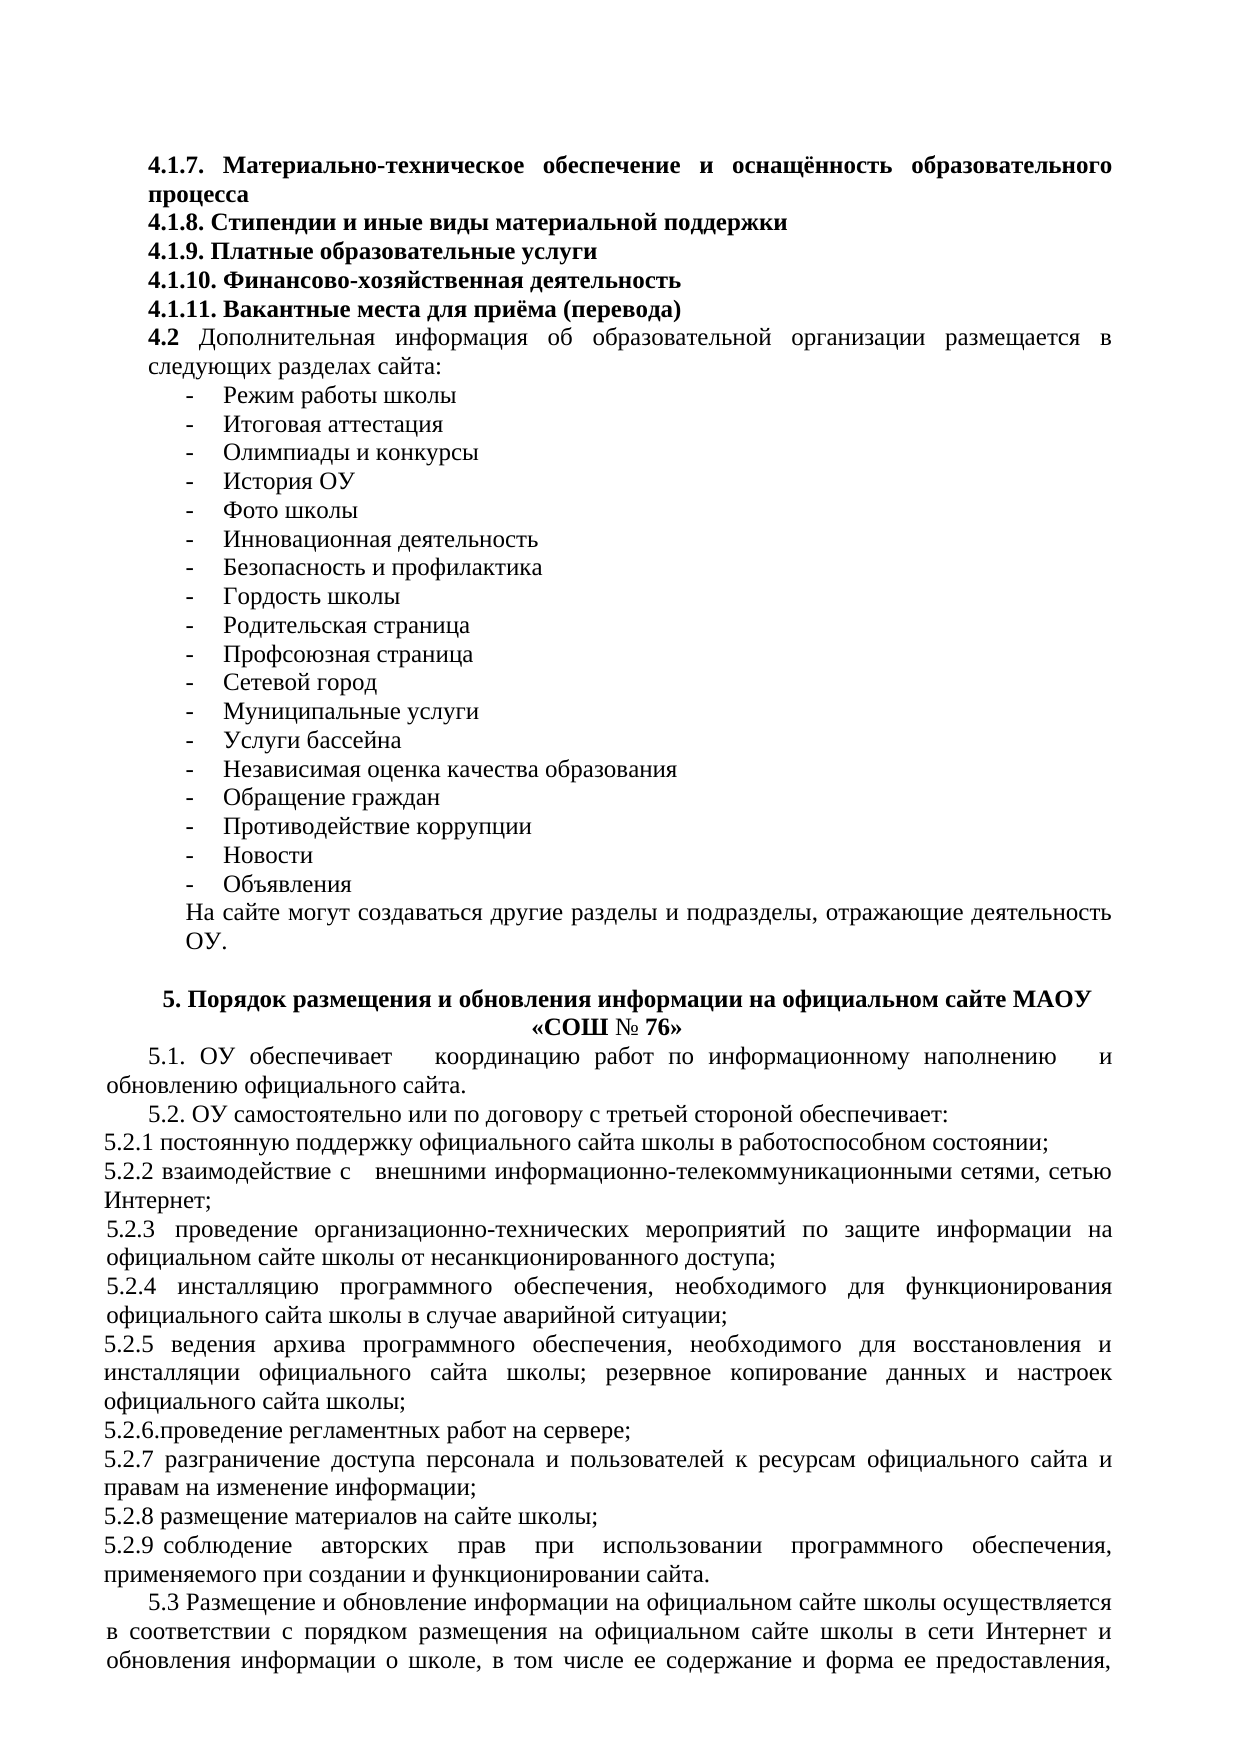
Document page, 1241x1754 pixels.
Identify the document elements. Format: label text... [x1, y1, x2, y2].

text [106, 1587, 1113, 1674]
text 5.2.1 постоянную поддержку официального сайта школы в работоспособном состоянии; [103, 1127, 1113, 1156]
list Безопасность и профилактика [185, 552, 1113, 581]
list Услуги бассейна [185, 725, 1113, 754]
text 5.2.3 проведение организационно-технических мероприятий по защите информации на официальном сайте школы от несанкционированного доступа; [106, 1214, 1113, 1271]
text 4.1.11. Вакантные места для приёма (перевода) [148, 294, 1113, 322]
text 4.1.9. Платные образовательные услуги [148, 236, 1113, 265]
text 4.2 Дополнительная информация об образовательной организации размещается в следующих разделах сайта: [148, 322, 1113, 380]
text 4.1.7. Материально-техническое обеспечение и оснащённость образовательного процесса [148, 150, 1113, 207]
text 5.2.4 инсталляцию программного обеспечения, необходимого для функционирования официального сайта школы в случае аварийной ситуации; [106, 1271, 1113, 1329]
list Объявления [185, 869, 1113, 897]
text 5.1. ОУ обеспечивает координацию работ по информационному наполнению и обновлению официального сайта. [106, 1041, 1113, 1099]
list История ОУ [185, 466, 1113, 495]
list Итоговая аттестация [185, 409, 1113, 437]
list Режим работы школы [185, 380, 1113, 409]
list Гордость школы [185, 581, 1113, 610]
list Родительская страница [185, 610, 1113, 639]
text 5.2.8 размещение материалов на сайте школы; [103, 1501, 1113, 1530]
list Олимпиады и конкурсы [185, 437, 1113, 466]
text 4.1.8. Стипендии и иные виды материальной поддержки [148, 207, 1113, 236]
list Сетевой город [185, 667, 1113, 696]
text 4.1.10. Финансово-хозяйственная деятельность [148, 265, 1113, 294]
list Независимая оценка качества образования [185, 754, 1113, 782]
text 5. Порядок размещения и обновления информации на официальном сайте МАОУ «СОШ № 76» [106, 984, 1107, 1041]
text 5.2.6.проведение регламентных работ на сервере; [103, 1415, 1113, 1444]
text 5.2.2 взаимодействие с внешними информационно-телекоммуникационными сетями, сетью Интернет; [103, 1156, 1113, 1214]
list Муниципальные услуги [185, 696, 1113, 725]
list Инновационная деятельность [185, 524, 1113, 552]
text 5.2.9 соблюдение авторских прав при использовании программного обеспечения, применяемого при создании и функционировании сайта. [103, 1530, 1113, 1587]
text На сайте могут создаваться другие разделы и подразделы, отражающие деятельность ОУ. [185, 897, 1113, 955]
text 5.2.7 разграничение доступа персонала и пользователей к ресурсам официального сайта и правам на изменение информации; [103, 1444, 1113, 1501]
list Новости [185, 840, 1113, 869]
list Профсоюзная страница [185, 639, 1113, 667]
list Обращение граждан [185, 782, 1113, 811]
list Противодействие коррупции [185, 811, 1113, 840]
list Фото школы [185, 495, 1113, 524]
text 5.2.5 ведения архива программного обеспечения, необходимого для восстановления и инсталляции официального сайта школы; резервное копирование данных и настроек официального сайта школы; [103, 1329, 1113, 1415]
text 5.2. ОУ самостоятельно или по договору с третьей стороной обеспечивает: [106, 1099, 1113, 1127]
